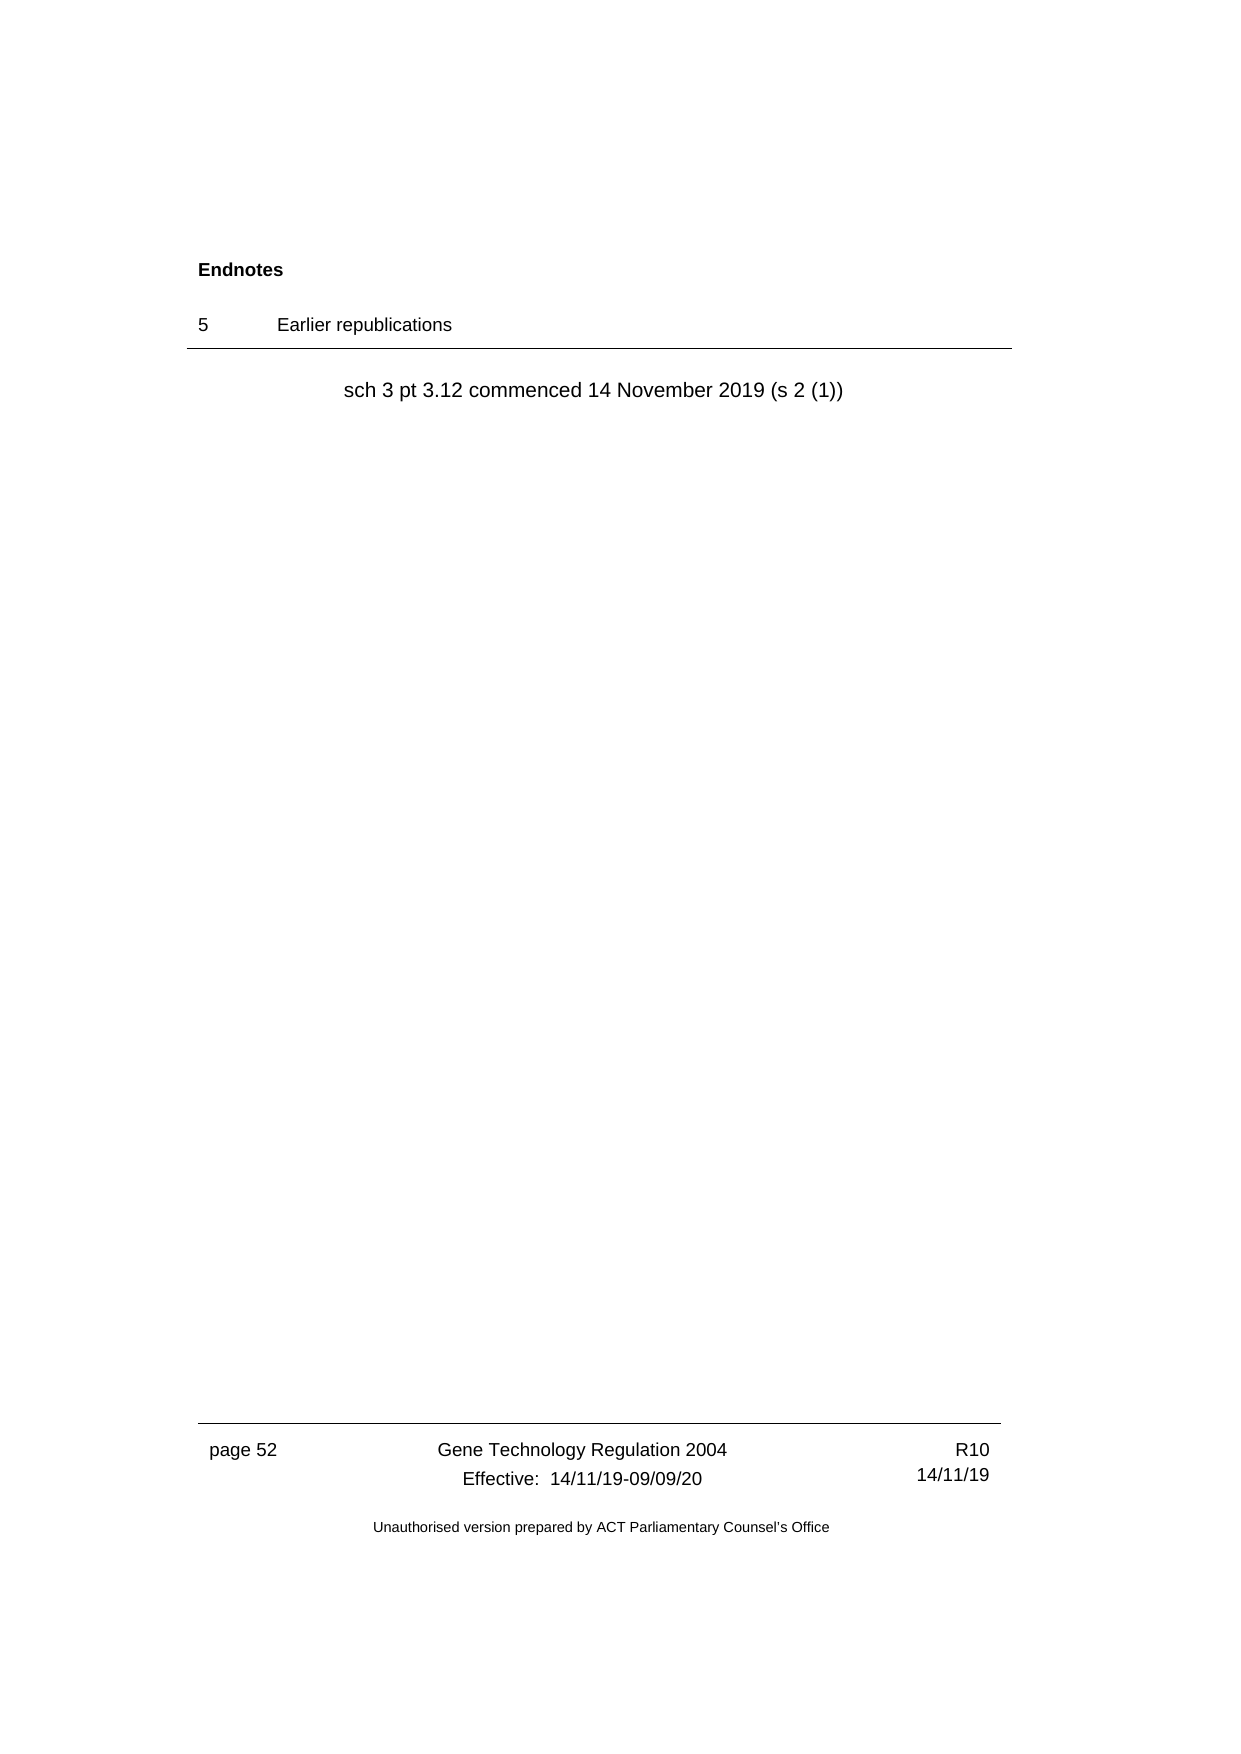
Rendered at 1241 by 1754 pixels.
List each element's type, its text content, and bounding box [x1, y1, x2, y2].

text sch 3 pt 3.12 commenced 14 November 2019 (s 2 (1)) [344, 378, 1001, 402]
